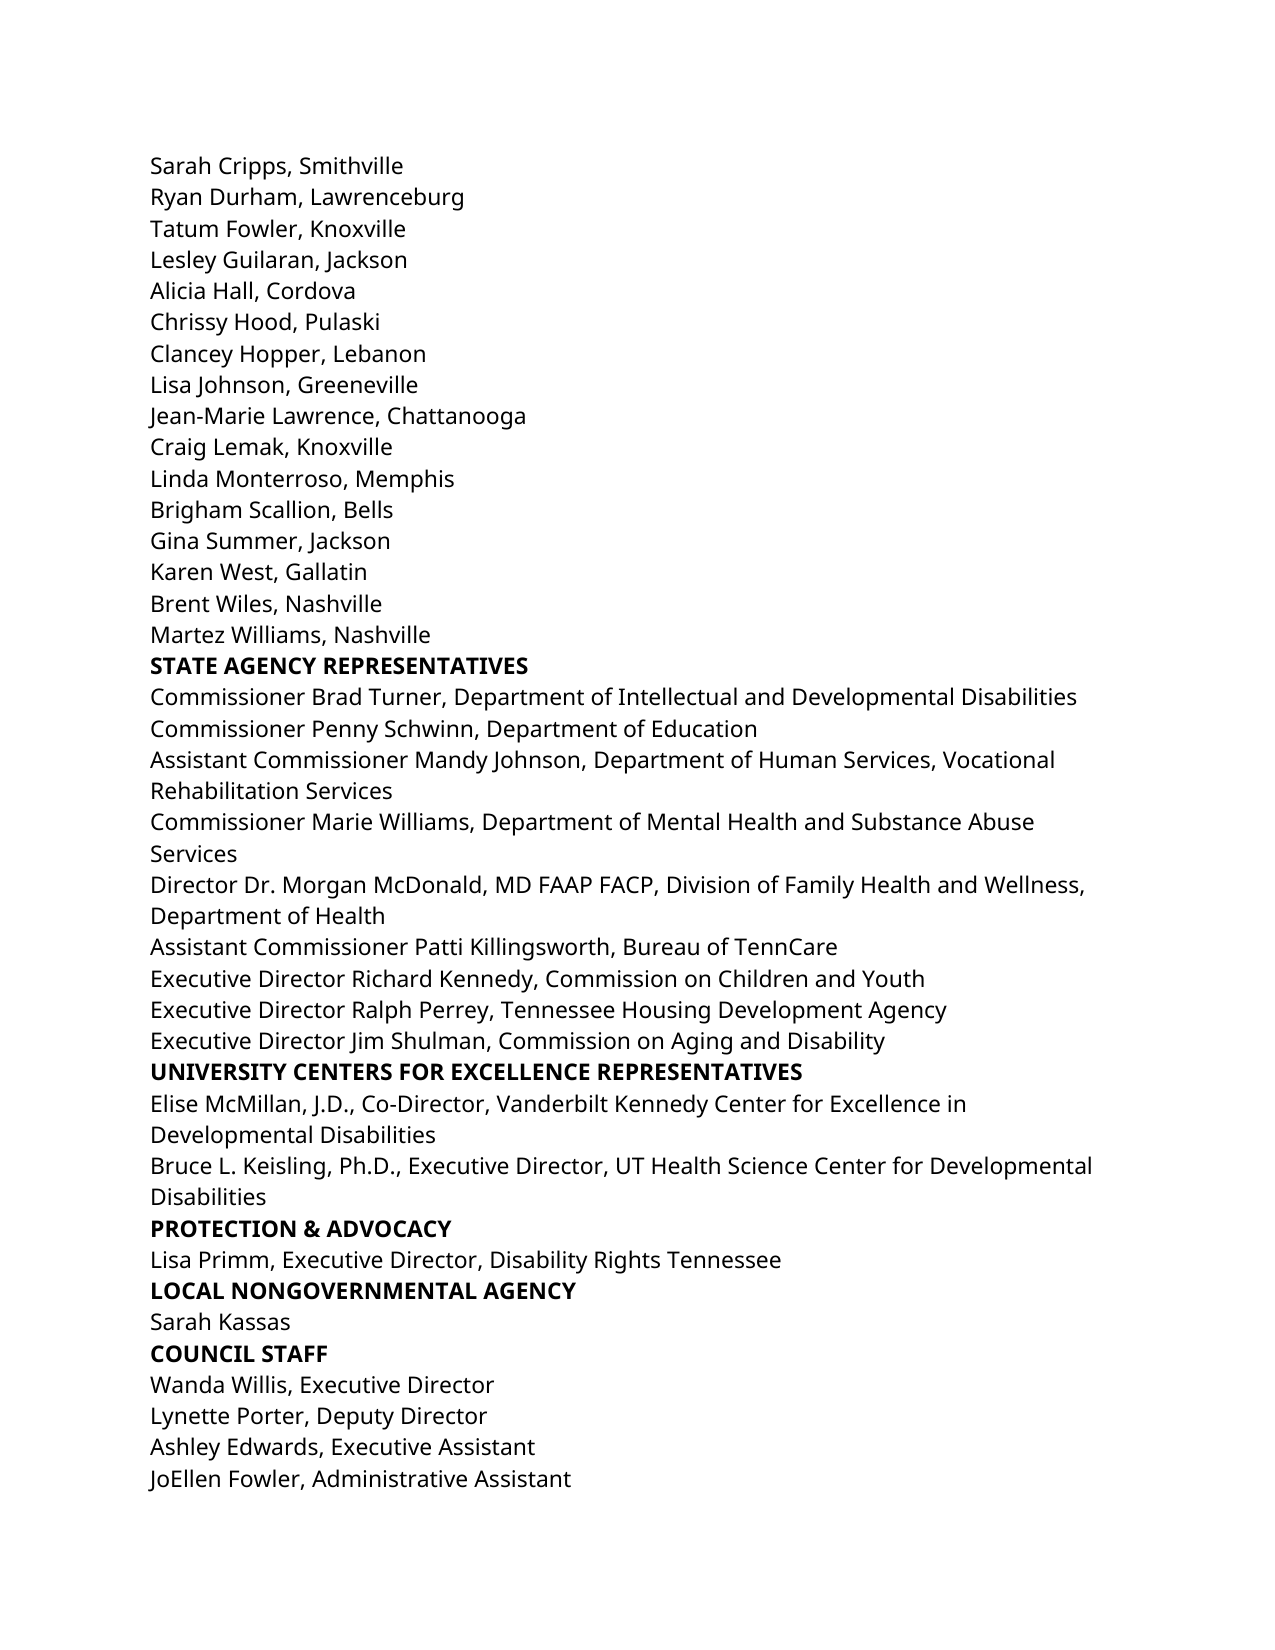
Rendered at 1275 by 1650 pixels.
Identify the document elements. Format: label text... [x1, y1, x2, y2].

text Director Dr. Morgan McDonald, MD FAAP FACP, Division of Family Health and Wellness, Department of Health [150, 869, 1125, 931]
text JoEllen Fowler, Administrative Assistant [150, 1462, 1125, 1494]
text Assistant Commissioner Mandy Johnson, Department of Human Services, Vocational Rehabilitation Services [150, 744, 1125, 806]
text PROTECTION & ADVOCACY [150, 1212, 1125, 1244]
text STATE AGENCY REPRESENTATIVES [150, 650, 1125, 681]
text Elise McMillan, J.D., Co-Director, Vanderbilt Kennedy Center for Excellence in Developmental Disabilities [150, 1087, 1125, 1150]
text Lisa Johnson, Greeneville [150, 369, 1125, 400]
text Jean-Marie Lawrence, Chattanooga [150, 400, 1125, 431]
text Lynette Porter, Deputy Director [150, 1400, 1125, 1431]
text UNIVERSITY CENTERS FOR EXCELLENCE REPRESENTATIVES [150, 1056, 1125, 1087]
text Executive Director Richard Kennedy, Commission on Children and Youth [150, 962, 1125, 994]
text Wanda Willis, Executive Director [150, 1369, 1125, 1400]
text Lesley Guilaran, Jackson [150, 244, 1125, 275]
text Clancey Hopper, Lebanon [150, 337, 1125, 369]
text Chrissy Hood, Pulaski [150, 306, 1125, 337]
text Lisa Primm, Executive Director, Disability Rights Tennessee [150, 1244, 1125, 1275]
text Commissioner Penny Schwinn, Department of Education [150, 712, 1125, 744]
text Bruce L. Keisling, Ph.D., Executive Director, UT Health Science Center for Developmental Disabilities [150, 1150, 1125, 1212]
text Linda Monterroso, Memphis [150, 462, 1125, 494]
text Ashley Edwards, Executive Assistant [150, 1431, 1125, 1462]
text LOCAL NONGOVERNMENTAL AGENCY [150, 1275, 1125, 1306]
text Sarah Cripps, Smithville [150, 150, 1125, 181]
text Craig Lemak, Knoxville [150, 431, 1125, 462]
text Karen West, Gallatin [150, 556, 1125, 587]
text Gina Summer, Jackson [150, 525, 1125, 556]
text Sarah Kassas [150, 1306, 1125, 1337]
text COUNCIL STAFF [150, 1337, 1125, 1369]
text Alicia Hall, Cordova [150, 275, 1125, 306]
text Executive Director Ralph Perrey, Tennessee Housing Development Agency [150, 994, 1125, 1025]
text Assistant Commissioner Patti Killingsworth, Bureau of TennCare [150, 931, 1125, 962]
text Commissioner Marie Williams, Department of Mental Health and Substance Abuse Services [150, 806, 1125, 869]
text Tatum Fowler, Knoxville [150, 212, 1125, 244]
text Brent Wiles, Nashville [150, 587, 1125, 619]
text Ryan Durham, Lawrenceburg [150, 181, 1125, 212]
text Executive Director Jim Shulman, Commission on Aging and Disability [150, 1025, 1125, 1056]
text Commissioner Brad Turner, Department of Intellectual and Developmental Disabilities [150, 681, 1125, 712]
text Martez Williams, Nashville [150, 619, 1125, 650]
text Brigham Scallion, Bells [150, 494, 1125, 525]
